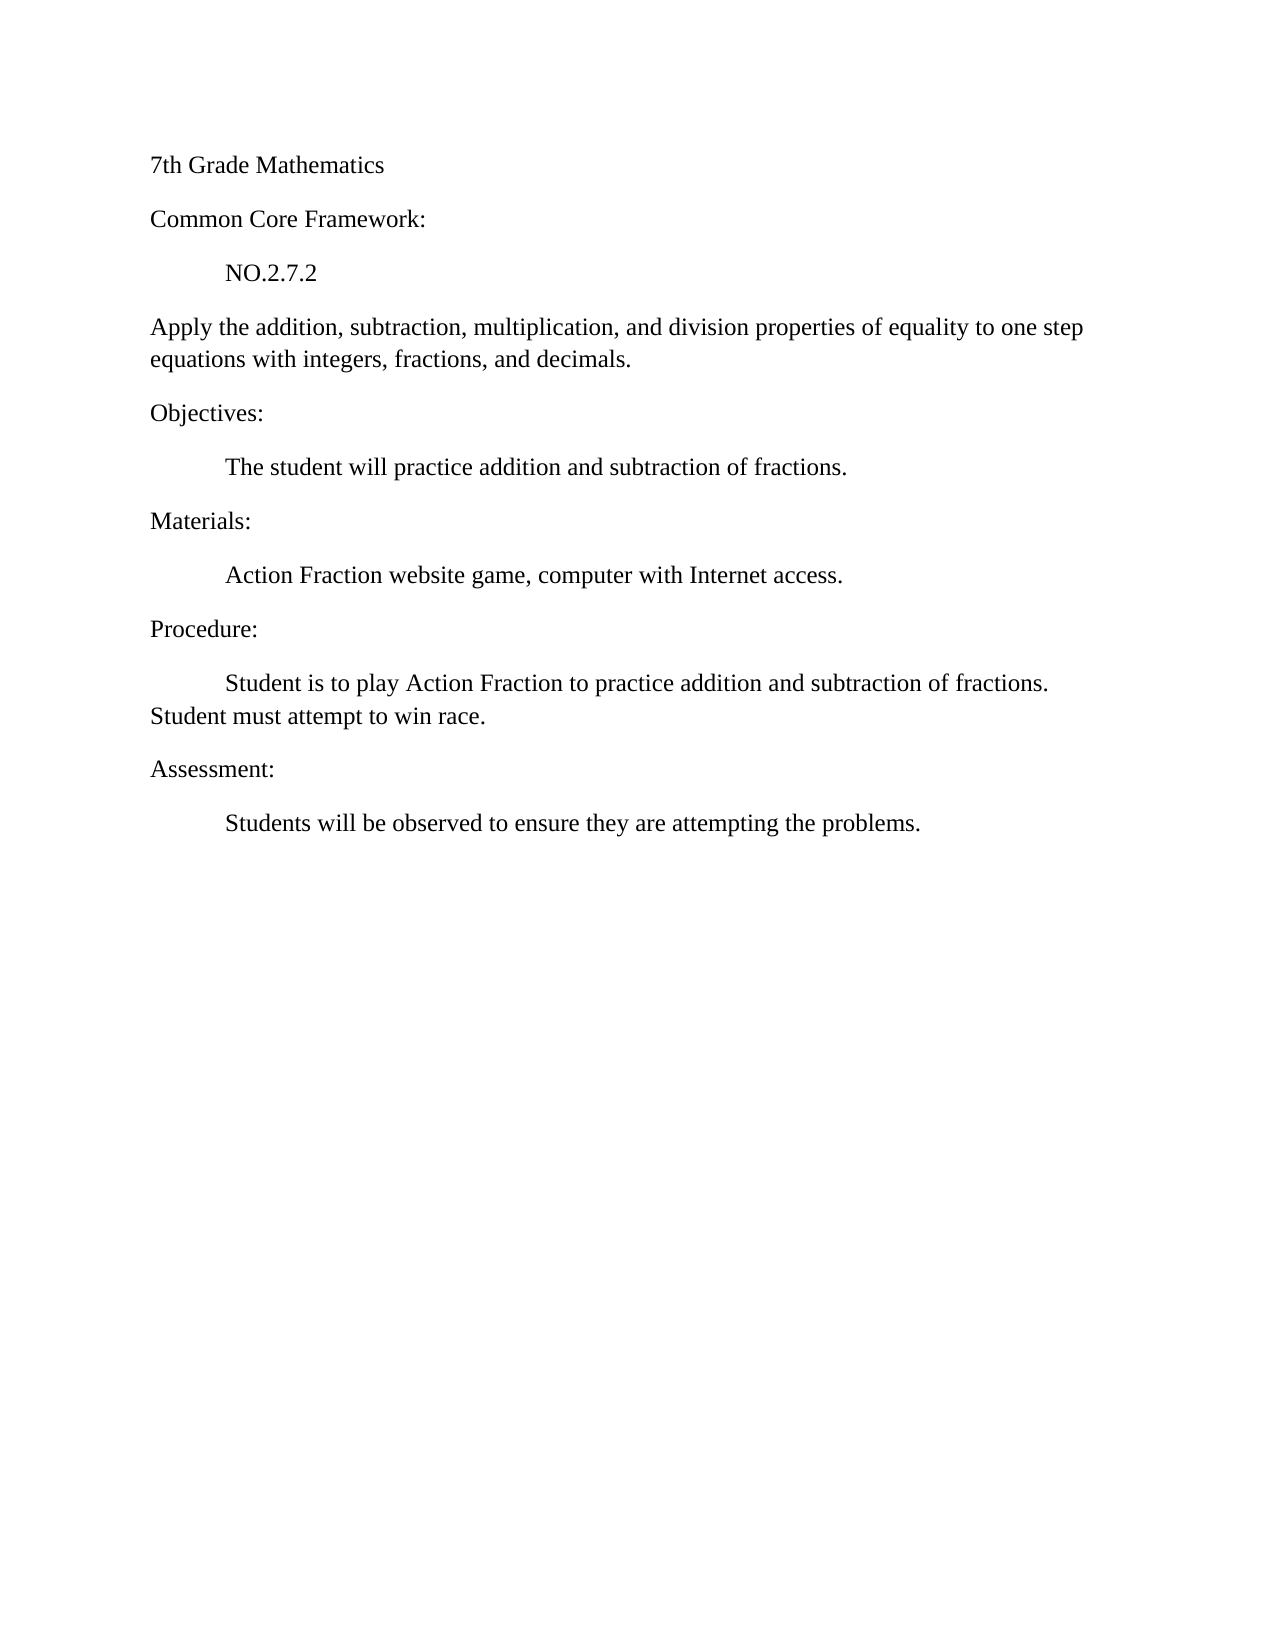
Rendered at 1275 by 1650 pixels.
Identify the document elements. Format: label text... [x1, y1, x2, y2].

text Apply the addition, subtraction, multiplication, and division properties of equality to one step equations with integers, fractions, and decimals. [150, 312, 1125, 373]
text Action Fraction website game, computer with Internet access. [150, 560, 1125, 589]
text The student will practice addition and subtraction of fractions. [150, 452, 1125, 481]
text Student is to play Action Fraction to practice addition and subtraction of fractions. Student must attempt to win race. [150, 668, 1125, 729]
text Common Core Framework: [150, 204, 1125, 233]
text NO.2.7.2 [150, 258, 1125, 286]
text Students will be observed to ensure they are attempting the problems. [150, 808, 1125, 837]
text Procedure: [150, 614, 1125, 643]
text Assessment: [150, 754, 1125, 783]
text 7th Grade Mathematics [150, 150, 1125, 179]
text Objectives: [150, 398, 1125, 427]
text Materials: [150, 506, 1125, 535]
